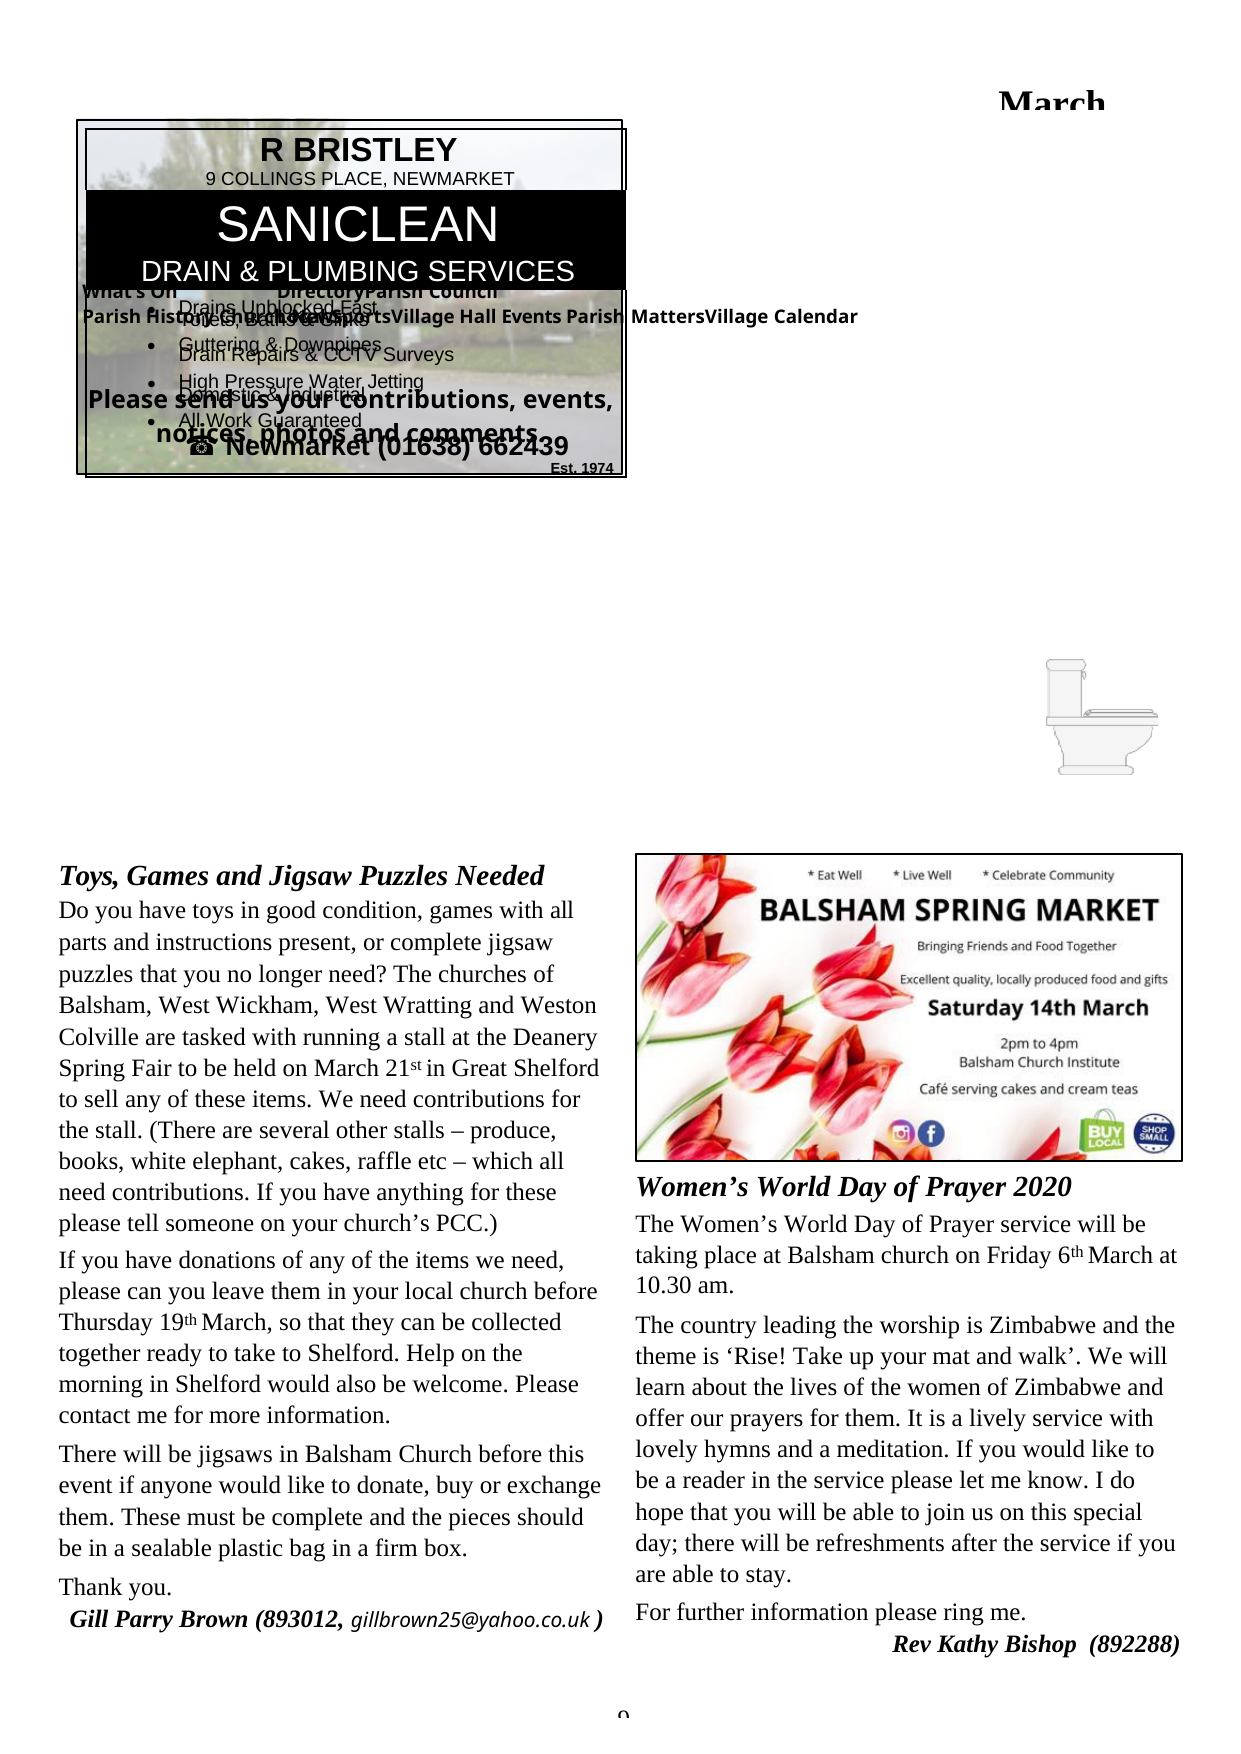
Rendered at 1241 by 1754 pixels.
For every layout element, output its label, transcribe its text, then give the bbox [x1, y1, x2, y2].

text The Women’s World Day of Prayer service will be taking place at Balsham church on Friday 6th March at [635, 1209, 1181, 1269]
picture [78, 121, 621, 473]
subtitle Women’s World Day of Prayer 2020 [635, 1169, 1198, 1203]
picture [154, 290, 161, 296]
text If you have donations of any of the items we need, please can you leave them in your local church before Thursday 19th March, so that they can be collected together ready to take to Shelford. Help on the morning in Shelford would also be welcome. Please contact me for more information. [58, 1245, 599, 1429]
text Balsham, West Wickham, West Wratting and Weston Colville are tasked with running a stall at the Deanery Spring Fair to be held on March 21st in Great Shelford to sell any of these items. We need contributions for the stall. (There are several other stalls – produce, books, white elephant, cakes, raffle etc – which all need contributions. If you have anything for these please tell someone on your church’s PCC.) [58, 991, 603, 1237]
text Gill Parry Brown (893012, gillbrown25@yahoo.co.uk ) [69, 1604, 609, 1633]
text There will be jigsaws in Balsham Church before this event if anyone would like to donate, buy or exchange them. These must be complete and the pieces should be in a sealable plastic bag in a firm box. [58, 1439, 603, 1561]
subtitle Rev Kathy Bishop (892288) [892, 1629, 1198, 1657]
text The country leading the worship is Zimbabwe and the theme is ‘Rise! Take up your mat and walk’. We will learn about the lives of the women of Zimbabwe and offer our prayers for them. It is a lively service with lovely hymns and a meditation. If you would like to be a reader in the service please let me know. I do hope that you will be able to join us on this special day; there will be refreshments after the service if you are able to stay. [635, 1310, 1178, 1587]
picture [87, 130, 621, 190]
picture [637, 855, 1181, 1160]
text Thank you. [58, 1572, 609, 1600]
picture [87, 290, 621, 473]
text For further information please ring me. [635, 1597, 1198, 1626]
picture [1046, 659, 1159, 775]
text Toys, Games and Jigsaw Puzzles Needed Do you have toys in good condition, games with all parts and instructions present, or complete jigsaw puzzles that you no longer need? The churches of [58, 858, 575, 987]
text 10.30 am. [635, 1271, 1198, 1299]
